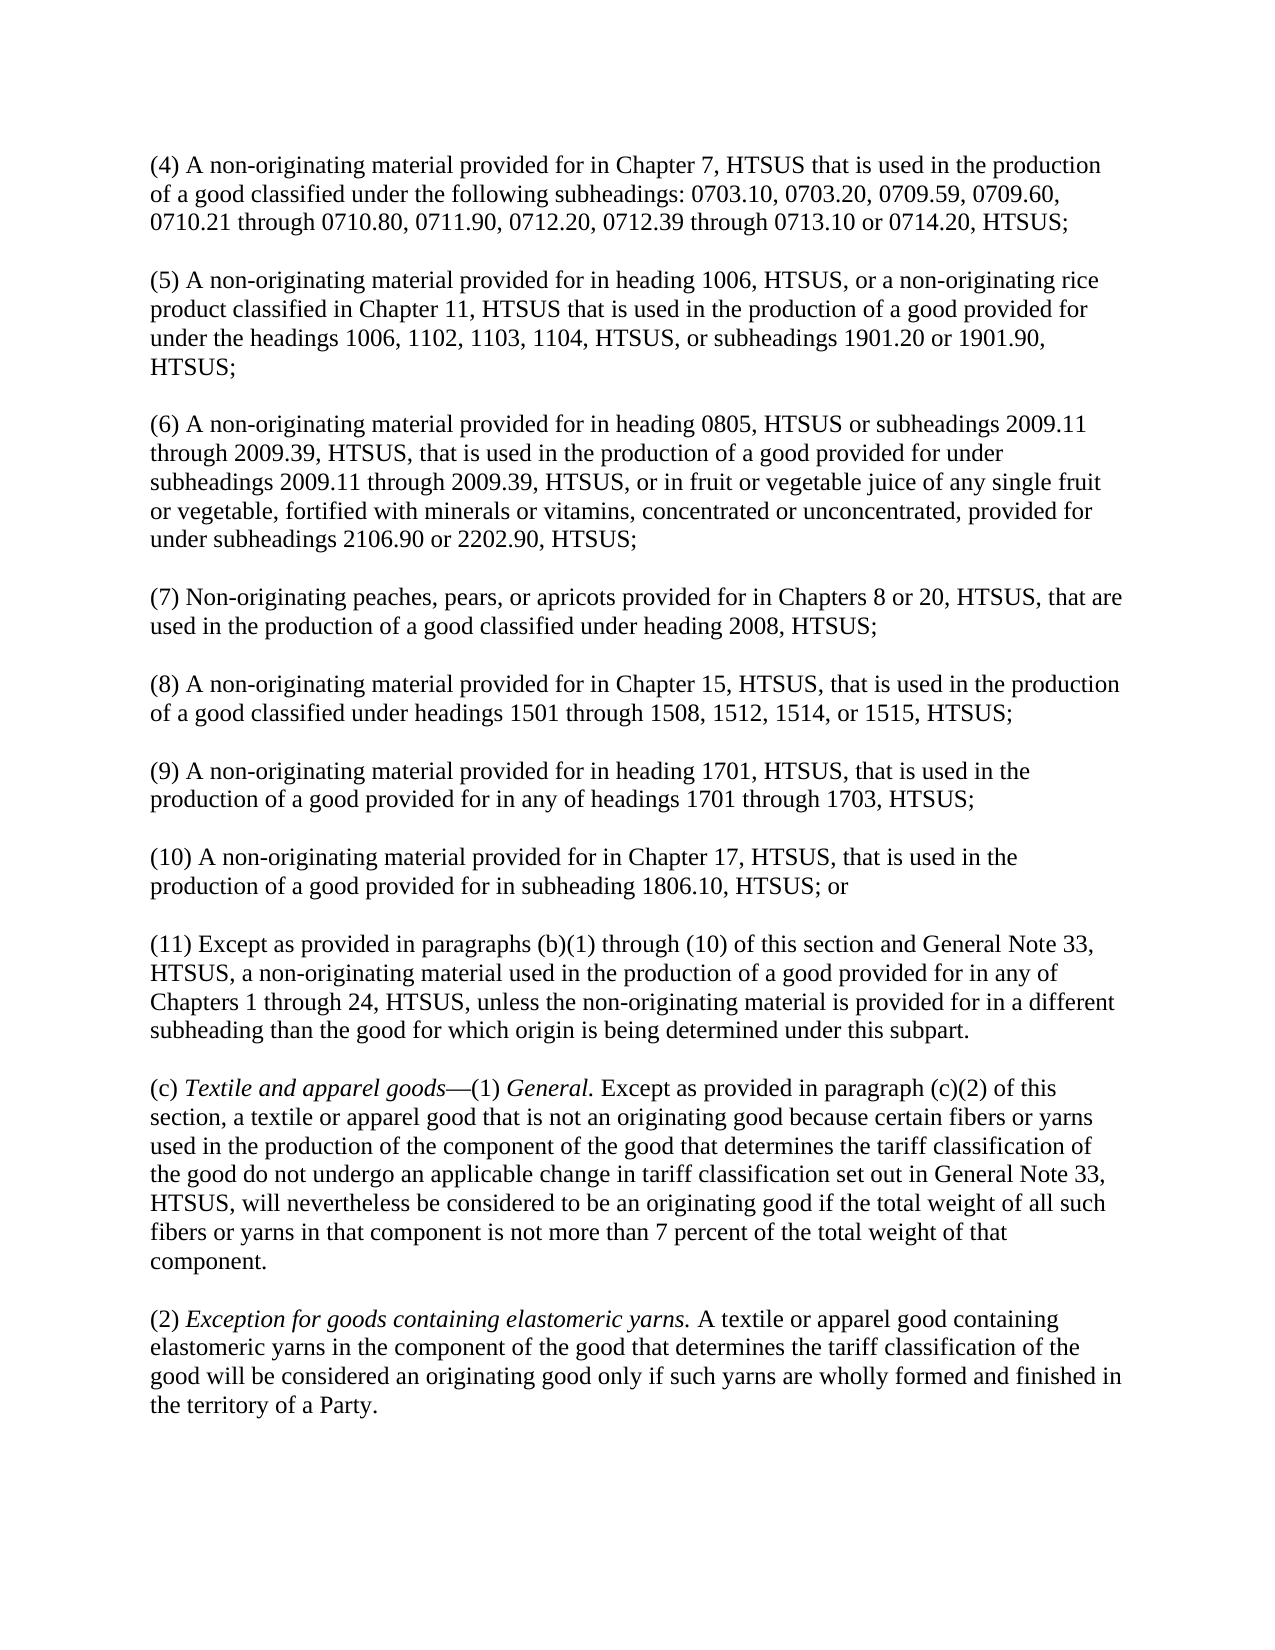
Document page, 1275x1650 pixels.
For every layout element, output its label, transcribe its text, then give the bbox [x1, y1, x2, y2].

text (10) A non-originating material provided for in Chapter 17, HTSUS, that is used in the production of a good provided for in subheading 1806.10, HTSUS; or [150, 842, 1125, 900]
text (9) A non-originating material provided for in heading 1701, HTSUS, that is used in the production of a good provided for in any of headings 1701 through 1703, HTSUS; [150, 756, 1125, 813]
text (c) Textile and apparel goods—(1) General. Except as provided in paragraph (c)(2) of this section, a textile or apparel good that is not an originating good because certain fibers or yarns used in the production of the component of the good that determines the tariff classification of the good do not undergo an applicable change in tariff classification set out in General Note 33, HTSUS, will nevertheless be considered to be an originating good if the total weight of all such fibers or yarns in that component is not more than 7 percent of the total weight of that component. [150, 1073, 1125, 1274]
text (7) Non-originating peaches, pears, or apricots provided for in Chapters 8 or 20, HTSUS, that are used in the production of a good classified under heading 2008, HTSUS; [150, 582, 1125, 640]
text (6) A non-originating material provided for in heading 0805, HTSUS or subheadings 2009.11 through 2009.39, HTSUS, that is used in the production of a good provided for under subheadings 2009.11 through 2009.39, HTSUS, or in fruit or vegetable juice of any single fruit or vegetable, fortified with minerals or vitamins, concentrated or unconcentrated, provided for under subheadings 2106.90 or 2202.90, HTSUS; [150, 409, 1125, 553]
text (11) Except as provided in paragraphs (b)(1) through (10) of this section and General Note 33, HTSUS, a non-originating material used in the production of a good provided for in any of Chapters 1 through 24, HTSUS, unless the non-originating material is provided for in a different subheading than the good for which origin is being determined under this subpart. [150, 929, 1125, 1044]
text (8) A non-originating material provided for in Chapter 15, HTSUS, that is used in the production of a good classified under headings 1501 through 1508, 1512, 1514, or 1515, HTSUS; [150, 669, 1125, 727]
text (2) Exception for goods containing elastomeric yarns. A textile or apparel good containing elastomeric yarns in the component of the good that determines the tariff classification of the good will be considered an originating good only if such yarns are wholly formed and finished in the territory of a Party. [150, 1304, 1125, 1419]
text (4) A non-originating material provided for in Chapter 7, HTSUS that is used in the production of a good classified under the following subheadings: 0703.10, 0703.20, 0709.59, 0709.60, 0710.21 through 0710.80, 0711.90, 0712.20, 0712.39 through 0713.10 or 0714.20, HTSUS; [150, 150, 1125, 236]
text (5) A non-originating material provided for in heading 1006, HTSUS, or a non-originating rice product classified in Chapter 11, HTSUS that is used in the production of a good provided for under the headings 1006, 1102, 1103, 1104, HTSUS, or subheadings 1901.20 or 1901.90, HTSUS; [150, 265, 1125, 380]
